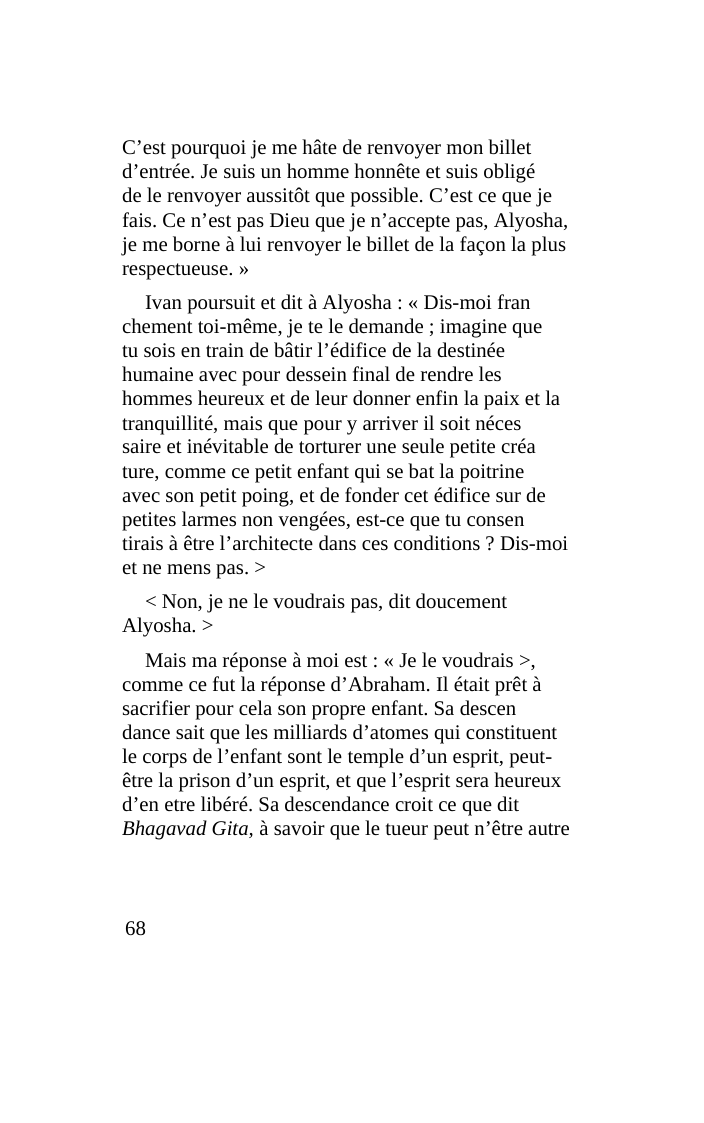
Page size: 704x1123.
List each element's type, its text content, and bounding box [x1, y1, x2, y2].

text sacrifier pour cela son propre enfant. Sa descen [122, 696, 605, 720]
text 68 [125, 916, 146, 940]
text hommes heureux et de leur donner enfin la paix et la [122, 386, 605, 410]
text ture, comme ce petit enfant qui se bat la poitrine [122, 458, 605, 483]
text Alyosha. > [122, 613, 605, 637]
text tirais à être l’architecte dans ces conditions ? Dis-moi [122, 531, 605, 555]
text chement toi-même, je te le demande ; imagine que [122, 314, 605, 338]
text d’en etre libéré. Sa descendance croit ce que dit [122, 792, 605, 816]
text petites larmes non vengées, est-ce que tu consen [122, 507, 605, 531]
text tu sois en train de bâtir l’édifice de la destinée [122, 338, 605, 362]
text je me borne à lui renvoyer le billet de la façon la plus [122, 232, 605, 256]
text Bhagavad Gita, à savoir que le tueur peut n’être autre [122, 816, 605, 840]
text d’entrée. Je suis un homme honnête et suis obligé [122, 159, 605, 183]
text Mais ma réponse à moi est : « Je le voudrais >, [122, 648, 605, 672]
text avec son petit poing, et de fonder cet édifice sur de [122, 483, 605, 507]
text être la prison d’un esprit, et que l’esprit sera heureux [122, 768, 605, 792]
text de le renvoyer aussitôt que possible. C’est ce que je [122, 183, 605, 207]
text dance sait que les milliards d’atomes qui constituent [122, 720, 605, 744]
text respectueuse. » [122, 256, 605, 280]
text tranquillité, mais que pour y arriver il soit néces [122, 410, 605, 434]
text saire et inévitable de torturer une seule petite créa [122, 434, 605, 458]
text fais. Ce n’est pas Dieu que je n’accepte pas, Alyosha, [122, 207, 605, 232]
text humaine avec pour dessein final de rendre les [122, 362, 605, 386]
text C’est pourquoi je me hâte de renvoyer mon billet [122, 135, 605, 159]
text < Non, je ne le voudrais pas, dit doucement [122, 589, 605, 613]
text et ne mens pas. > [122, 555, 605, 579]
text comme ce fut la réponse d’Abraham. Il était prêt à [122, 672, 605, 696]
text le corps de l’enfant sont le temple d’un esprit, peut- [122, 744, 605, 768]
text Ivan poursuit et dit à Alyosha : « Dis-moi fran [122, 290, 605, 314]
